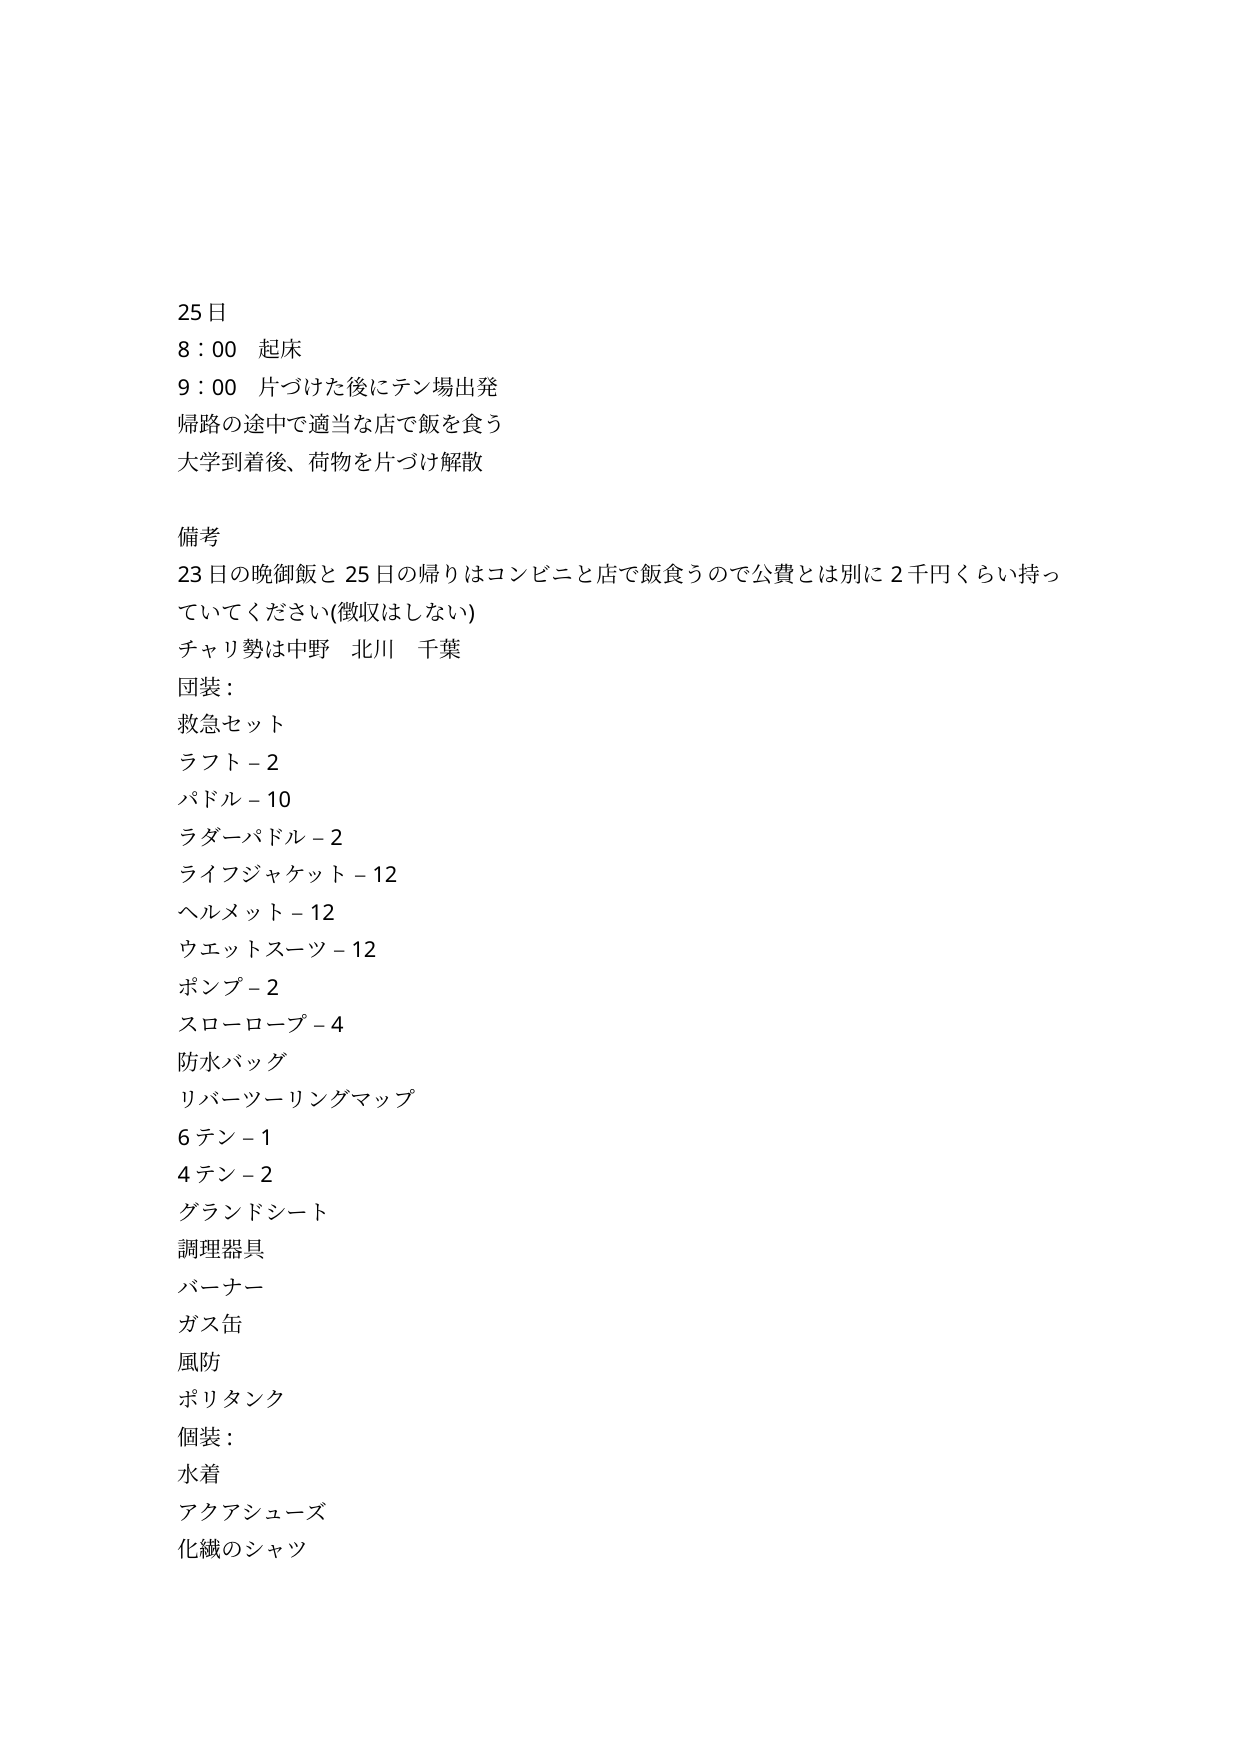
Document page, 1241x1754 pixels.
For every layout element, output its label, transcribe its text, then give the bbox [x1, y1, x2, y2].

text 備考 [177, 517, 1063, 554]
text 8：00 起床 [177, 329, 1063, 367]
text 帰路の途中で適当な店で飯を食う [177, 404, 1063, 442]
text 風防 [177, 1342, 1063, 1379]
text ライフジャケット – 12 [177, 854, 1063, 892]
text ラダーパドル – 2 [177, 817, 1063, 854]
text 防水バッグ [177, 1042, 1063, 1079]
text アクアシューズ [177, 1492, 1063, 1529]
text ヘルメット – 12 [177, 892, 1063, 929]
text 個装 : [177, 1417, 1063, 1454]
text ガス缶 [177, 1304, 1063, 1342]
text 6テン – 1 [177, 1117, 1063, 1154]
text 4テン – 2 [177, 1154, 1063, 1192]
text グランドシート [177, 1192, 1063, 1229]
text バーナー [177, 1267, 1063, 1304]
text 水着 [177, 1454, 1063, 1492]
text 25日 [177, 292, 1063, 329]
text ポンプ – 2 [177, 967, 1063, 1004]
text 調理器具 [177, 1229, 1063, 1267]
text ポリタンク [177, 1379, 1063, 1417]
text リバーツーリングマップ [177, 1079, 1063, 1117]
text 化繊のシャツ [177, 1529, 1063, 1567]
text スローロープ – 4 [177, 1004, 1063, 1042]
text 9：00 片づけた後にテン場出発 [177, 367, 1063, 404]
text 救急セット [177, 704, 1063, 742]
text 大学到着後、荷物を片づけ解散 [177, 442, 1063, 479]
text チャリ勢は中野 北川 千葉 [177, 629, 1063, 667]
text パドル – 10 [177, 779, 1063, 817]
text ウエットスーツ – 12 [177, 929, 1063, 967]
text 23日の晩御飯と25日の帰りはコンビニと店で飯食うので公費とは別に2千円くらい持っていてください(徴収はしない) [177, 554, 1063, 629]
text ラフト – 2 [177, 742, 1063, 779]
text 団装 : [177, 667, 1063, 704]
